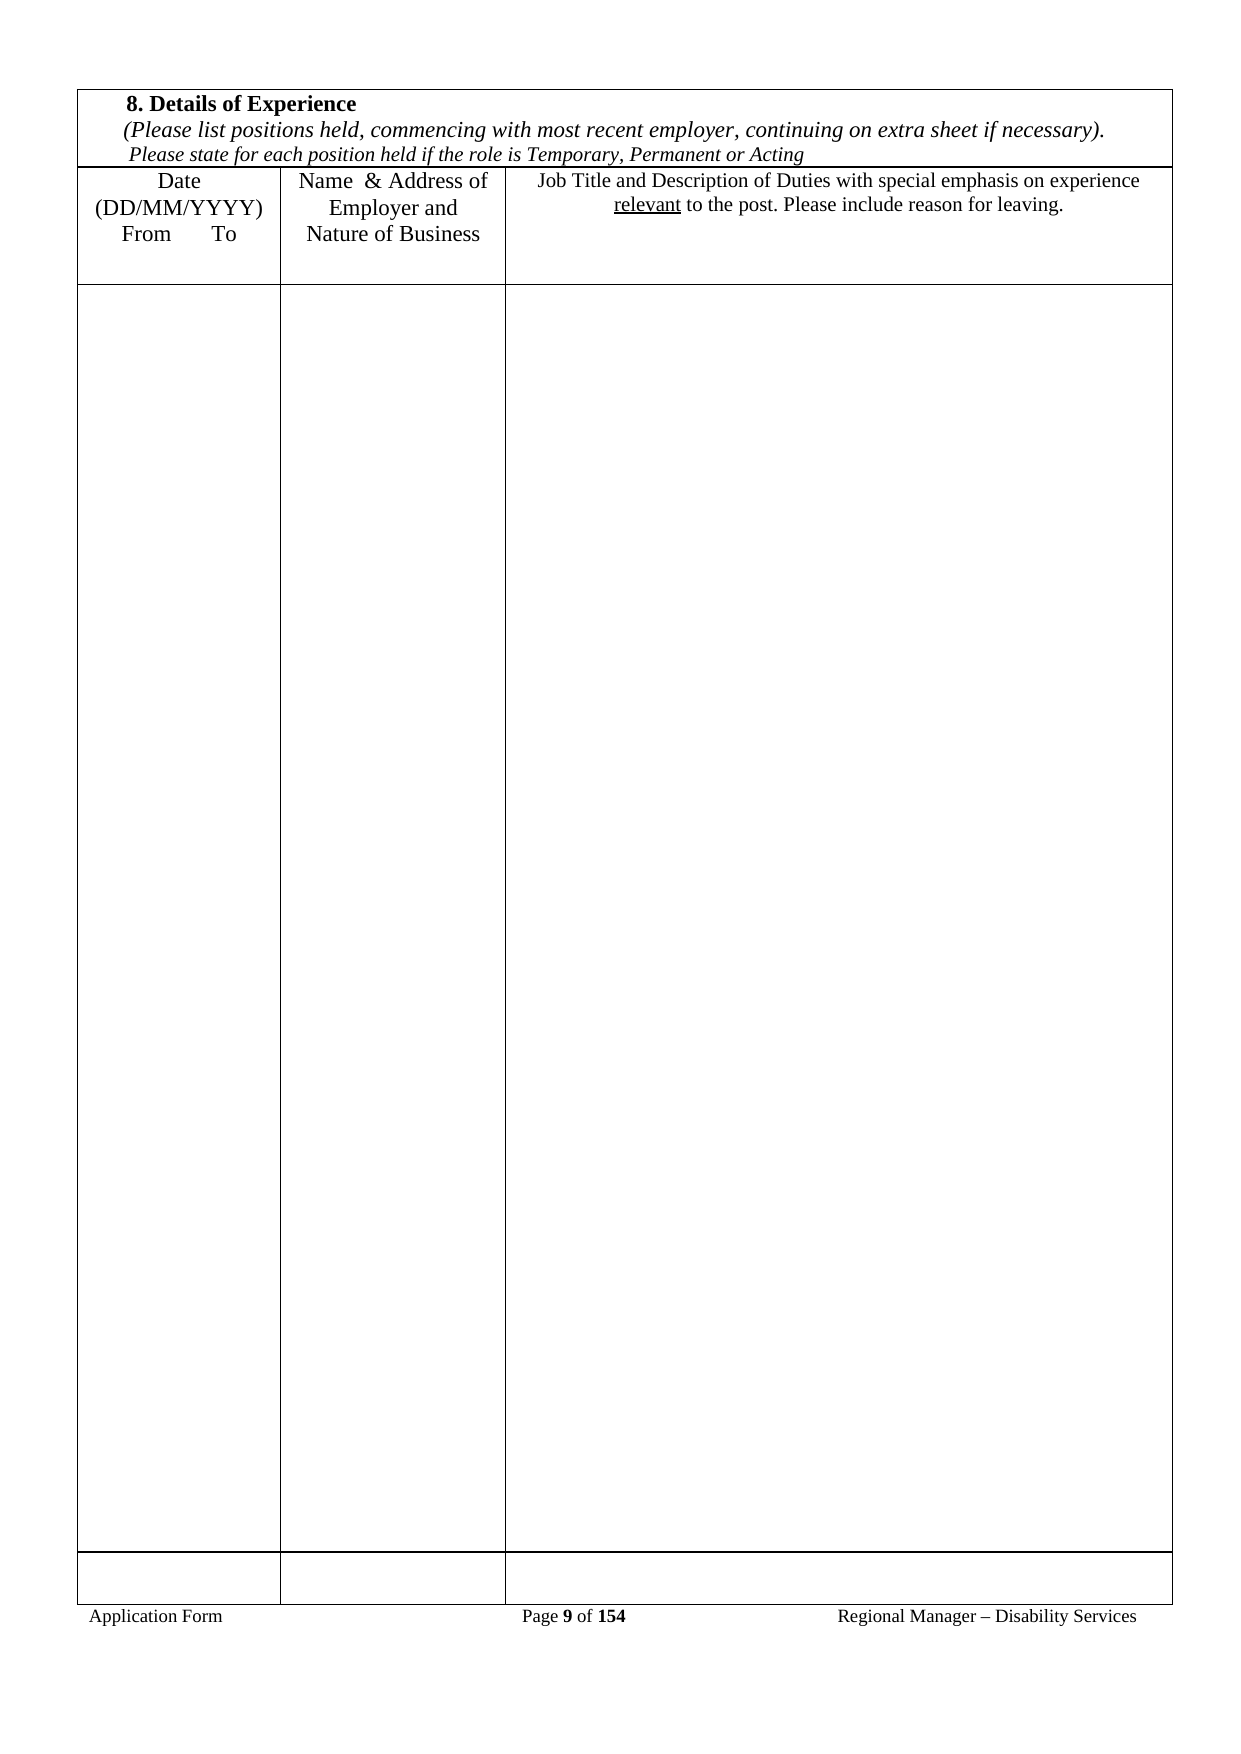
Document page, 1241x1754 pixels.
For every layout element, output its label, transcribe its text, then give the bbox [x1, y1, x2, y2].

table_cell [506, 285, 1172, 1551]
table_cell Name & Address of Employer and Nature of Business [281, 168, 505, 284]
table_cell [78, 285, 280, 1551]
table_cell [506, 1553, 1172, 1603]
table_cell [78, 1553, 280, 1603]
table_cell [281, 285, 505, 1551]
table_cell Date (DD/MM/YYYY) From To [78, 168, 280, 284]
table_cell [281, 1553, 505, 1603]
table_cell Job Title and Description of Duties with special emphasis on experience relevant to the post. Please include reason for leaving. [506, 168, 1172, 284]
table_header 8. Details of Experience (Please list positions held, commencing with most recent employer, continuing on extra sheet if necessary). Please state for each position held if the role is Temporary, Permanent or Acting [78, 90, 1172, 166]
